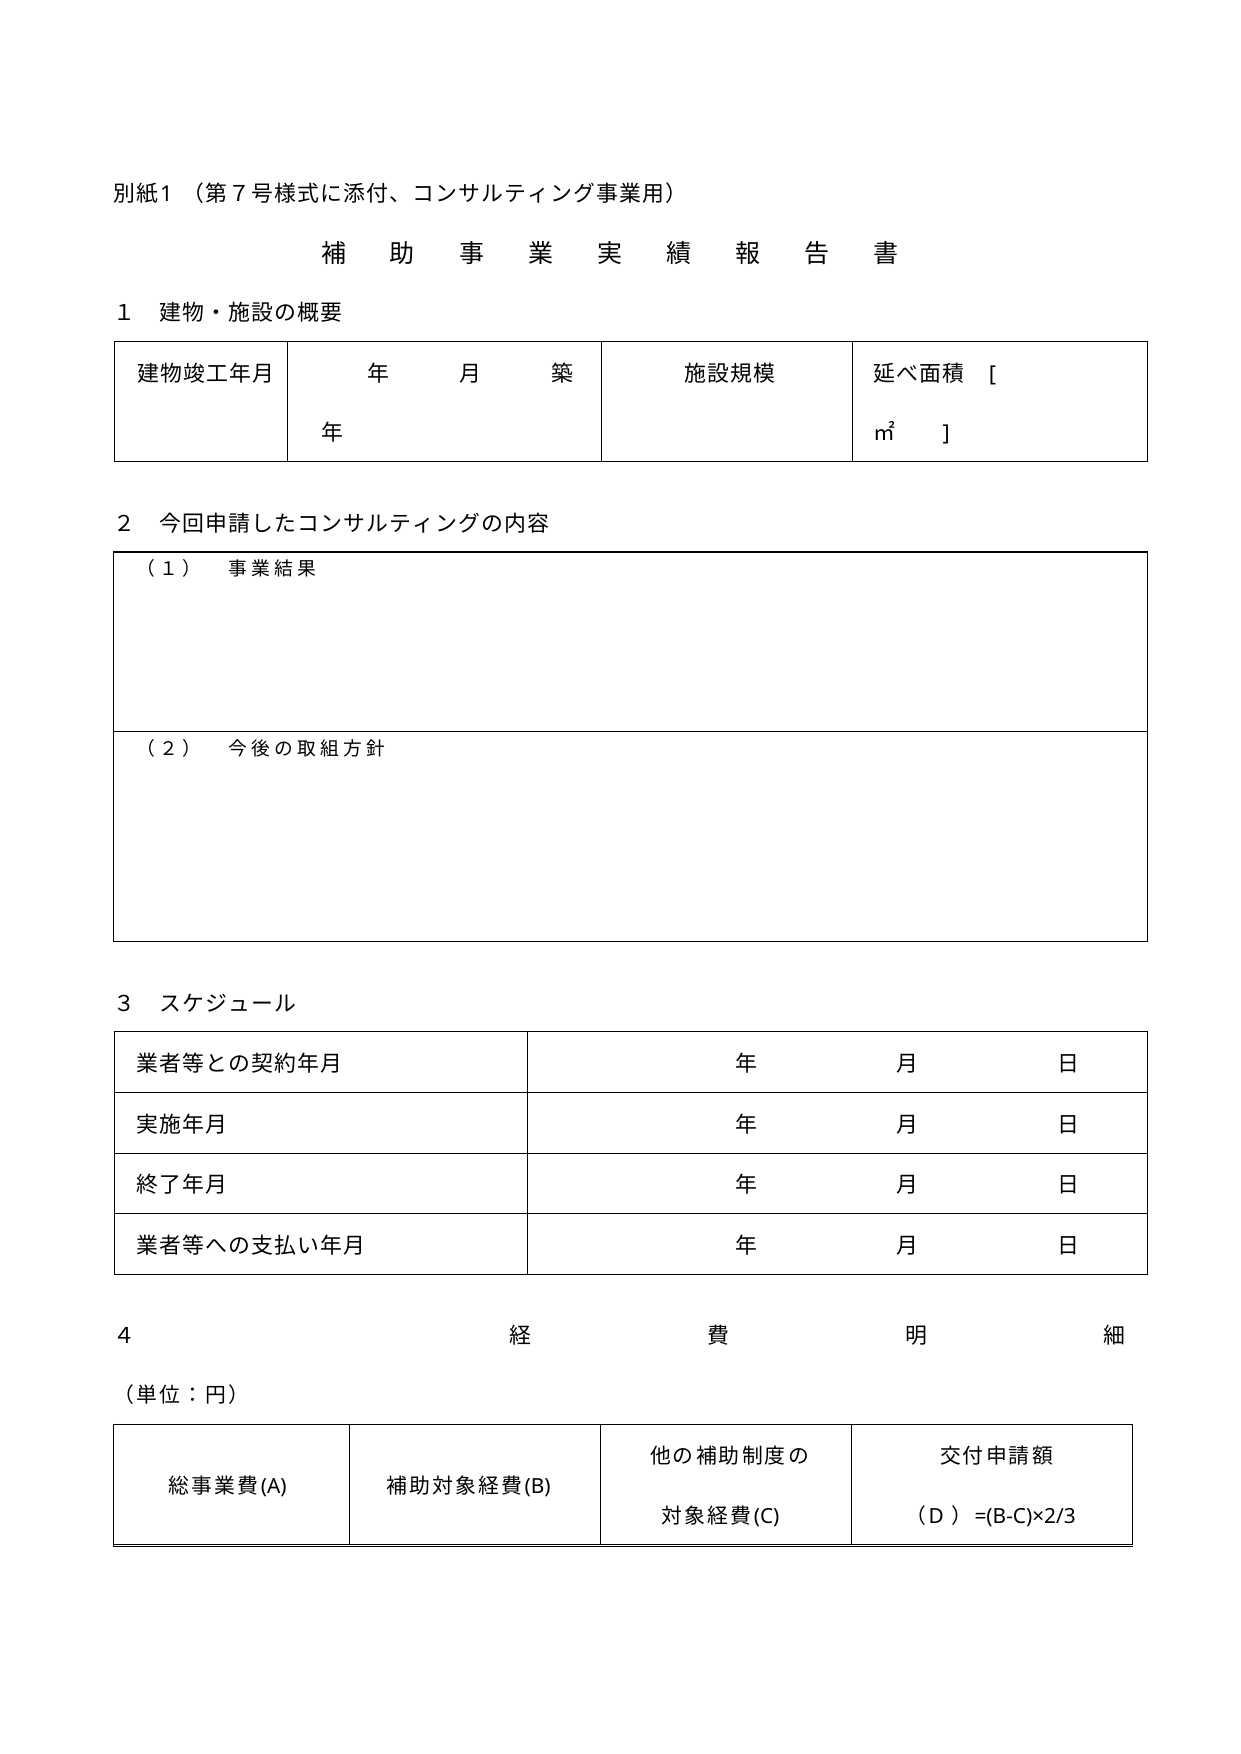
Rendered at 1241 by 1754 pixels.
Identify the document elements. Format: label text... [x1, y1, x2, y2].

table_header 年 月 日 [528, 1032, 1147, 1092]
table_header 年 月 築 年 [288, 342, 601, 461]
table_header 総事業費(A) [114, 1425, 349, 1544]
table_cell 終了年月 [115, 1154, 527, 1213]
text ２ 今回申請したコンサルティングの内容 [114, 492, 1127, 551]
table_cell 年 月 日 [528, 1214, 1147, 1274]
table_header 他の補助制度の 対象経費(C) [601, 1425, 851, 1544]
text 別紙1（第７号様式に添付、コンサルティング事業用） [114, 162, 1127, 222]
table_header 業者等との契約年月 [115, 1032, 527, 1092]
text １ 建物・施設の概要 [114, 281, 1127, 341]
text ３ スケジュール [114, 972, 1127, 1031]
table_header 延べ面積 [ ㎡ ] [853, 342, 1147, 461]
table_header 施設規模 [602, 342, 852, 461]
table_header 建物竣工年月 [115, 342, 287, 461]
table_cell 業者等への支払い年月 [115, 1214, 527, 1274]
table_cell 年 月 日 [528, 1154, 1147, 1213]
table_cell （２） 今後の取組方針 [114, 732, 1147, 941]
table_cell 年 月 日 [528, 1093, 1147, 1152]
table_cell 実施年月 [115, 1093, 527, 1152]
table_header （１） 事業結果 [114, 553, 1147, 731]
table_header 交付申請額 （D）=(B-C)×2/3 [852, 1425, 1132, 1544]
text ４ 経費明細 （単位：円） [114, 1304, 1127, 1424]
table_header 補助対象経費(B) [350, 1425, 600, 1544]
text 補 助 事 業 実 績 報 告 書 [114, 222, 1127, 281]
